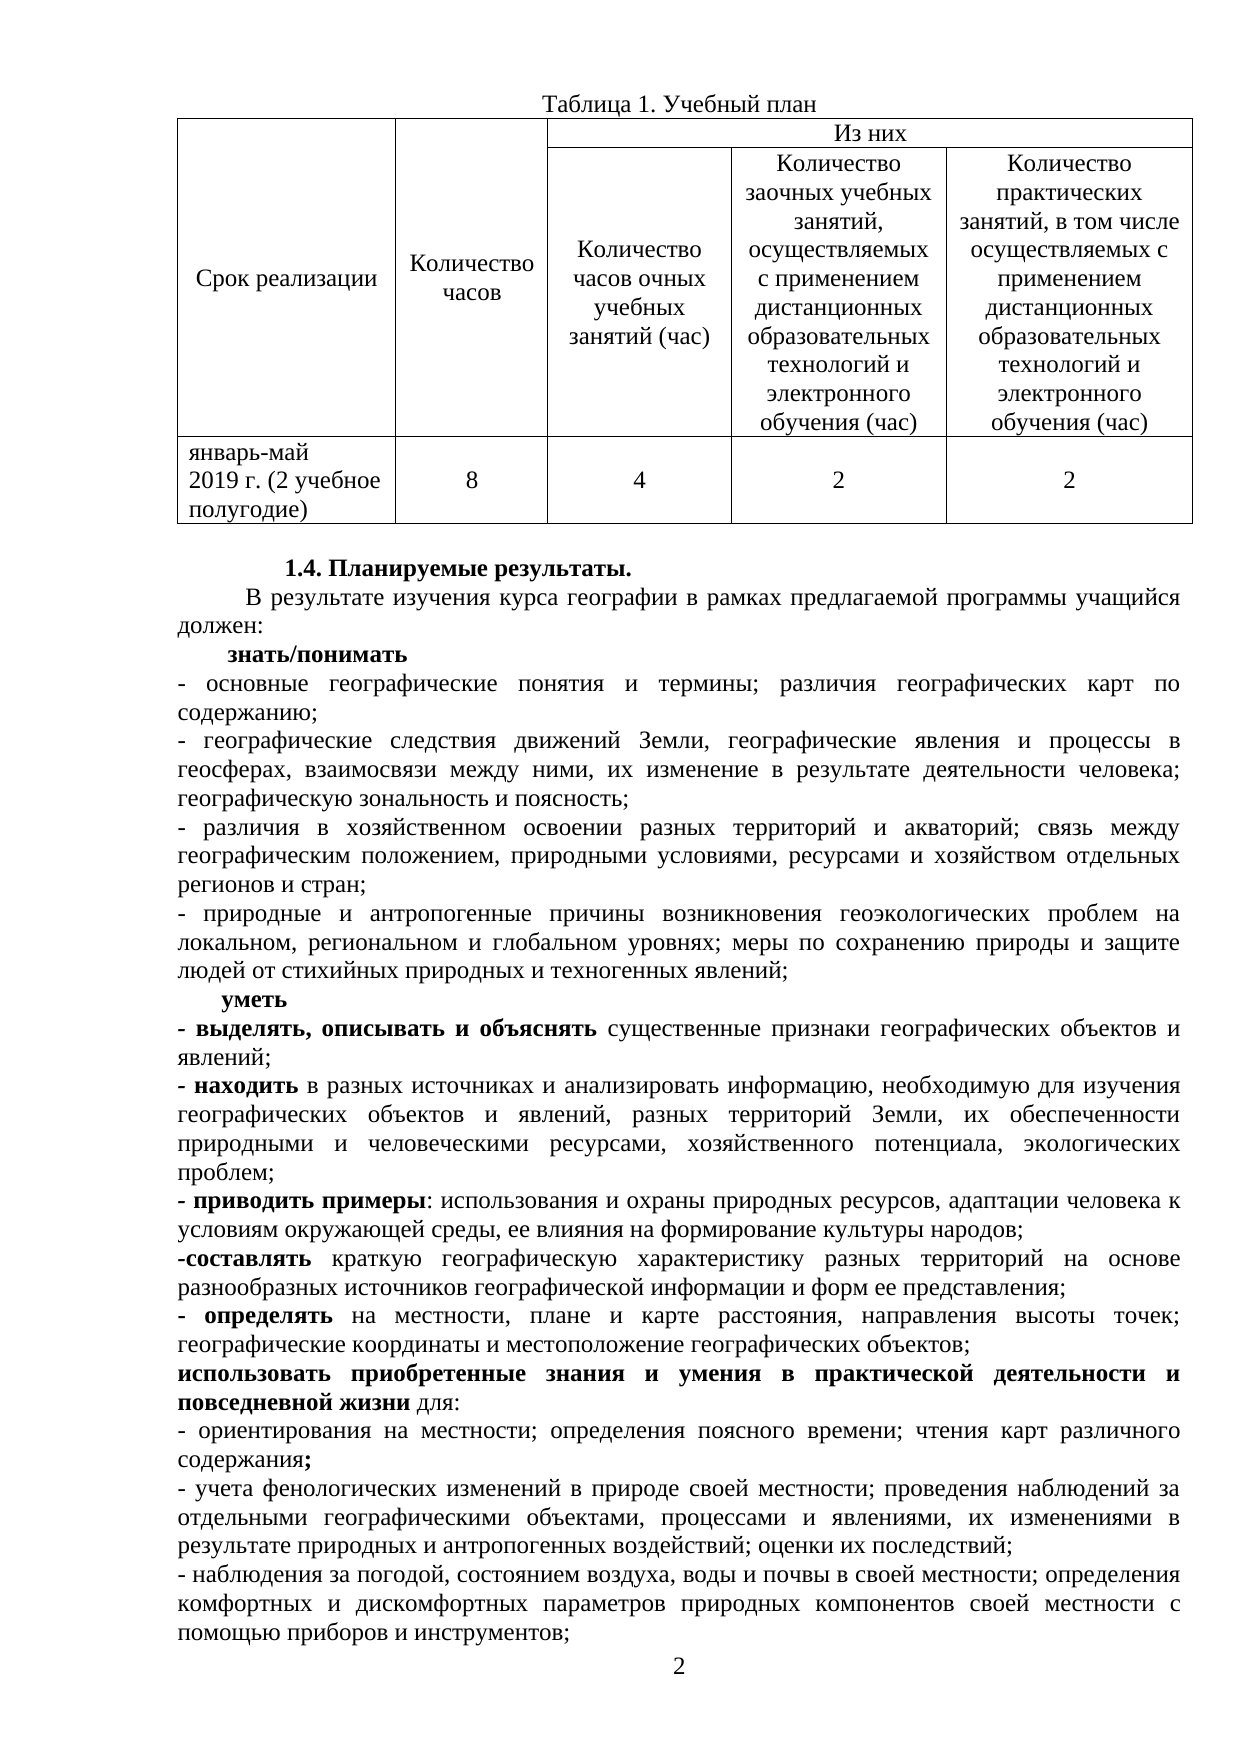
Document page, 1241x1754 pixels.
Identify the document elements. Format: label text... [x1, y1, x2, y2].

table_cell 8 [396, 437, 547, 523]
text 1.4. Планируемые результаты. [211, 553, 1179, 582]
text - природные и антропогенные причины возникновения геоэкологических проблем на локальном, региональном и глобальном уровнях; меры по сохранению природы и защите людей от стихийных природных и техногенных явлений; [177, 898, 1181, 984]
text - учета фенологических изменений в природе своей местности; проведения наблюдений за отдельными географическими объектами, процессами и явлениями, их изменениями в результате природных и антропогенных воздействий; оценки их последствий; [177, 1473, 1181, 1559]
text - ориентирования на местности; определения поясного времени; чтения карт различного содержания; [177, 1415, 1181, 1473]
table_cell Количество часов очных учебных занятий (час) [548, 148, 731, 436]
table_cell Количество практических занятий, в том числе осуществляемых с применением дистанционных образовательных технологий и электронного обучения (час) [947, 148, 1192, 436]
table_cell январь-май 2019 г. (2 учебное полугодие) [178, 437, 395, 523]
text - определять на местности, плане и карте расстояния, направления высоты точек; географические координаты и местоположение географических объектов; [177, 1300, 1181, 1358]
table_cell Количество заочных учебных занятий, осуществляемых с применением дистанционных образовательных технологий и электронного обучения (час) [732, 148, 946, 436]
text - выделять, описывать и объяснять существенные признаки географических объектов и явлений; [177, 1013, 1181, 1070]
text знать/понимать [177, 639, 1181, 668]
table_header Срок реализации [178, 119, 395, 436]
text - географические следствия движений Земли, географические явления и процессы в геосферах, взаимосвязи между ними, их изменение в результате деятельности человека; географическую зональность и поясность; [177, 725, 1181, 812]
table_cell 2 [732, 437, 946, 523]
table_header Количество часов [396, 119, 547, 436]
text - наблюдения за погодой, состоянием воздуха, воды и почвы в своей местности; определения комфортных и дискомфортных параметров природных компонентов своей местности с помощью приборов и инструментов; [177, 1559, 1181, 1645]
text использовать приобретенные знания и умения в практической деятельности и повседневной жизни для: [177, 1358, 1181, 1415]
text уметь [177, 984, 1181, 1013]
text - находить в разных источниках и анализировать информацию, необходимую для изучения географических объектов и явлений, разных территорий Земли, их обеспеченности природными и человеческими ресурсами, хозяйственного потенциала, экологических проблем; [177, 1070, 1181, 1185]
text Таблица 1. Учебный план [177, 89, 1181, 117]
text В результате изучения курса географии в рамках предлагаемой программы учащийся должен: [177, 582, 1181, 639]
text -составлять краткую географическую характеристику разных территорий на основе разнообразных источников географической информации и форм ее представления; [177, 1243, 1181, 1300]
table_header Из них [548, 119, 1192, 147]
text - основные географические понятия и термины; различия географических карт по содержанию; [177, 668, 1181, 725]
table_cell 2 [947, 437, 1192, 523]
text - различия в хозяйственном освоении разных территорий и акваторий; связь между географическим положением, природными условиями, ресурсами и хозяйством отдельных регионов и стран; [177, 812, 1181, 898]
table_cell 4 [548, 437, 731, 523]
text - приводить примеры: использования и охраны природных ресурсов, адаптации человека к условиям окружающей среды, ее влияния на формирование культуры народов; [177, 1185, 1181, 1243]
